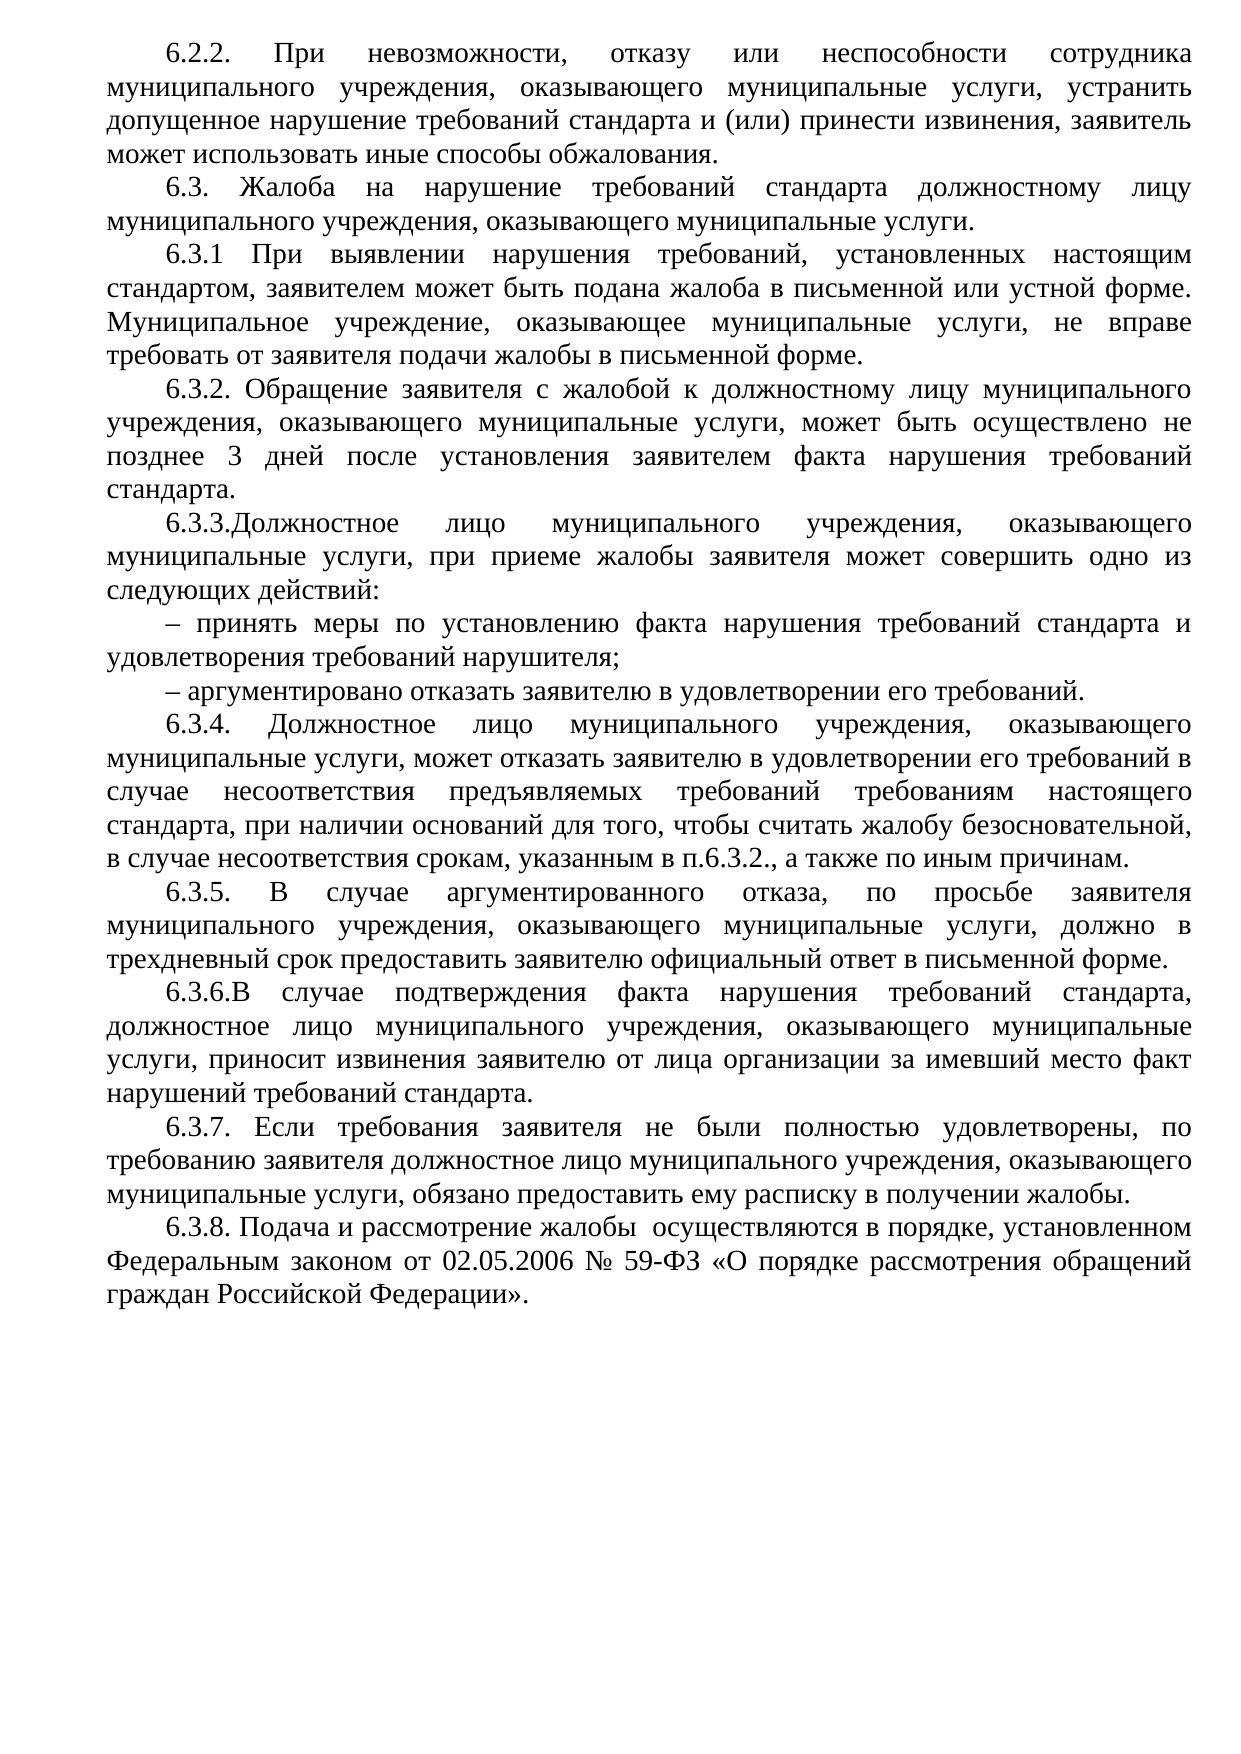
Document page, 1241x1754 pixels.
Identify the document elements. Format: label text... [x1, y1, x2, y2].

text 6.3.5. В случае аргументированного отказа, по просьбе заявителя муниципального учреждения, оказывающего муниципальные услуги, должно в трехдневный срок предоставить заявителю официальный ответ в письменной форме. [106, 874, 1193, 974]
text 6.3.8. Подача и рассмотрение жалобы осуществляются в порядке, установленном Федеральным законом от 02.05.2006 № 59-ФЗ «О порядке рассмотрения обращений граждан Российской Федерации». [106, 1209, 1193, 1310]
text 6.3.2. Обращение заявителя с жалобой к должностному лицу муниципального учреждения, оказывающего муниципальные услуги, может быть осуществлено не позднее 3 дней после установления заявителем факта нарушения требований стандарта. [106, 371, 1193, 505]
text 6.3.3.Должностное лицо муниципального учреждения, оказывающего муниципальные услуги, при приеме жалобы заявителя может совершить одно из следующих действий: [106, 505, 1193, 606]
text 6.3.7. Если требования заявителя не были полностью удовлетворены, по требованию заявителя должностное лицо муниципального учреждения, оказывающего муниципальные услуги, обязано предоставить ему расписку в получении жалобы. [106, 1109, 1193, 1209]
text 6.3. Жалоба на нарушение требований стандарта должностному лицу муниципального учреждения, оказывающего муниципальные услуги. [106, 169, 1193, 237]
text 6.3.4. Должностное лицо муниципального учреждения, оказывающего муниципальные услуги, может отказать заявителю в удовлетворении его требований в случае несоответствия предъявляемых требований требованиям настоящего стандарта, при наличии оснований для того, чтобы считать жалобу безосновательной, в случае несоответствия срокам, указанным в п.6.3.2., а также по иным причинам. [106, 706, 1193, 874]
text 6.3.1 При выявлении нарушения требований, установленных настоящим стандартом, заявителем может быть подана жалоба в письменной или устной форме. Муниципальное учреждение, оказывающее муниципальные услуги, не вправе требовать от заявителя подачи жалобы в письменной форме. [106, 237, 1193, 371]
text 6.3.6.В случае подтверждения факта нарушения требований стандарта, должностное лицо муниципального учреждения, оказывающего муниципальные услуги, приносит извинения заявителю от лица организации за имевший место факт нарушений требований стандарта. [106, 974, 1193, 1109]
text – принять меры по установлению факта нарушения требований стандарта и удовлетворения требований нарушителя; [106, 606, 1193, 673]
text – аргументировано отказать заявителю в удовлетворении его требований. [106, 673, 1193, 706]
text 6.2.2. При невозможности, отказу или неспособности сотрудника муниципального учреждения, оказывающего муниципальные услуги, устранить допущенное нарушение требований стандарта и (или) принести извинения, заявитель может использовать иные способы обжалования. [106, 35, 1193, 169]
